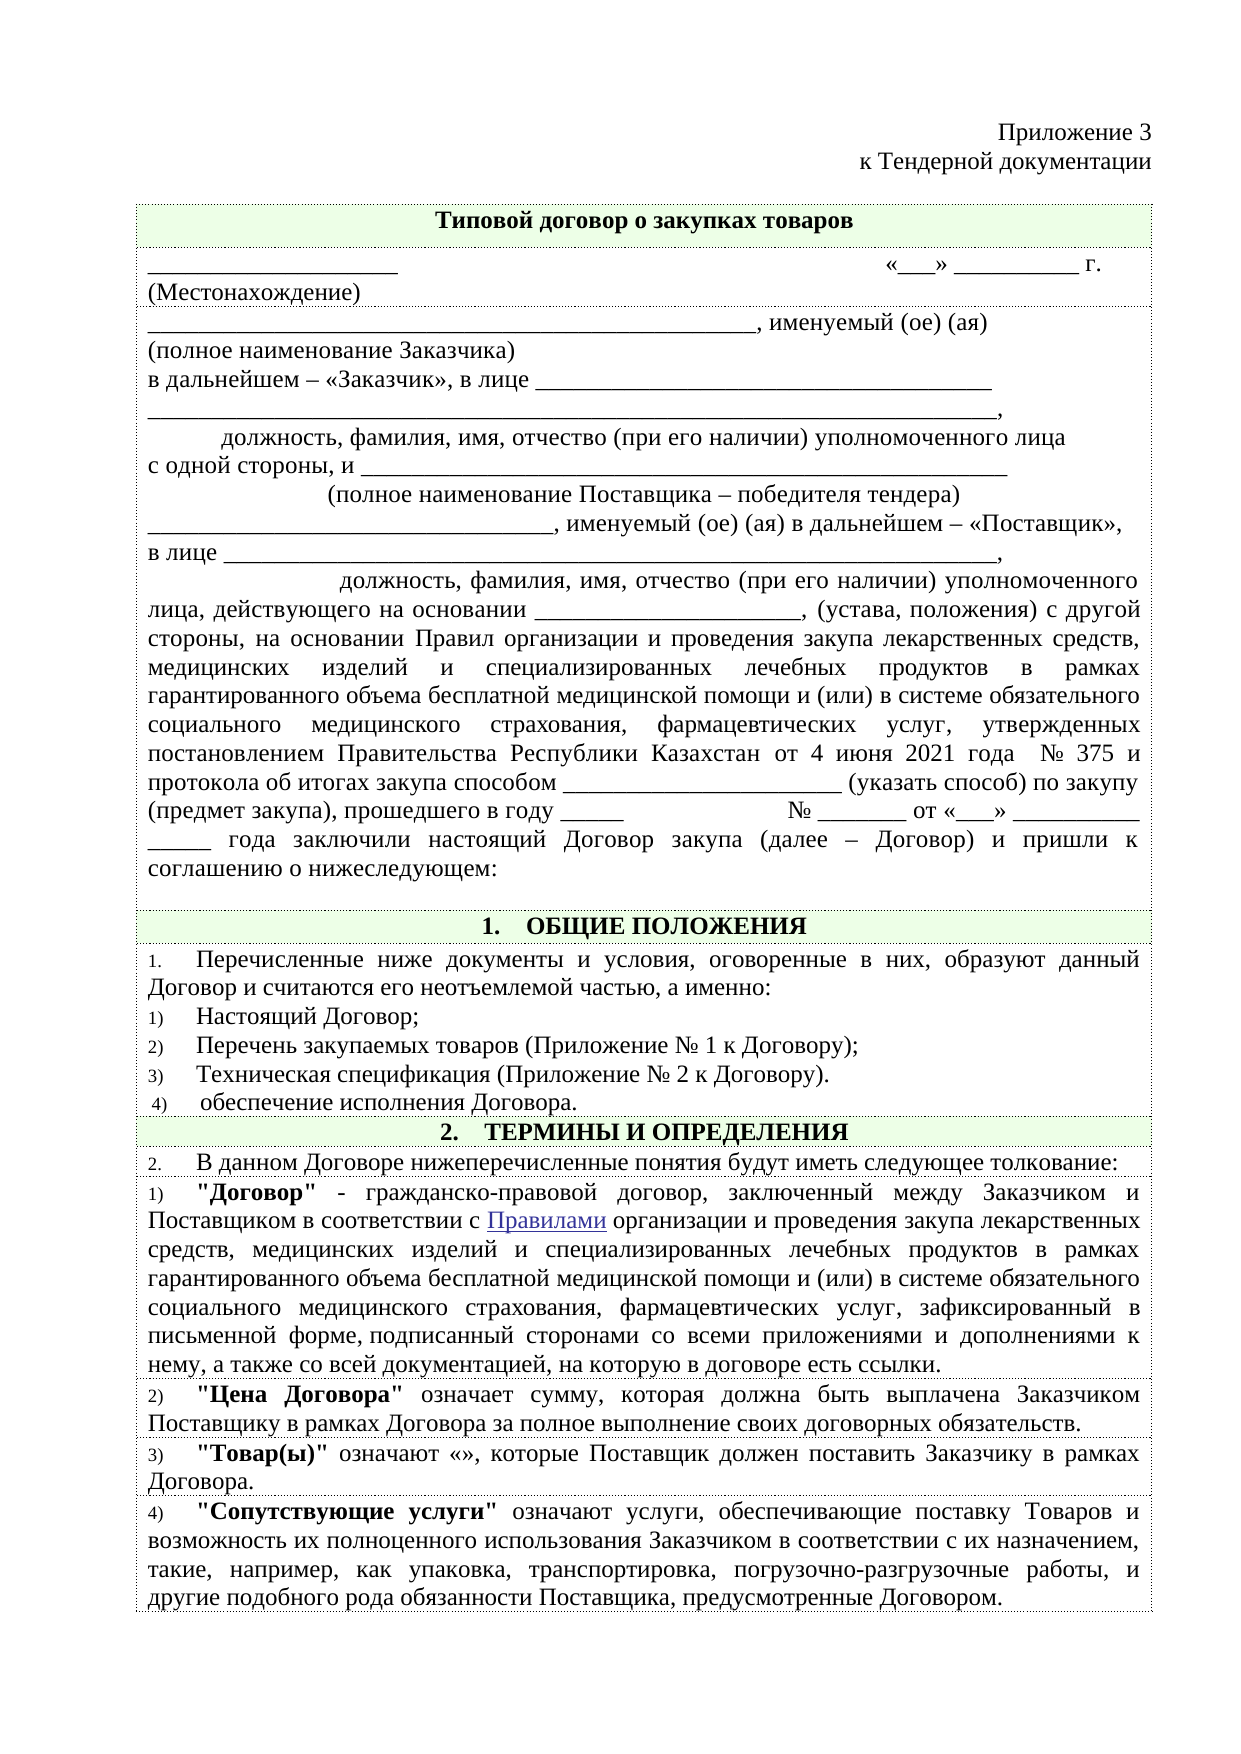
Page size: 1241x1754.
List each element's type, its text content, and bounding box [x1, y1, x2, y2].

table_cell ТЕРМИНЫ И ОПРЕДЕЛЕНИЯ [136, 1116, 1152, 1146]
table_cell ____________________ «___» __________ г. (Местонахождение) [136, 247, 1152, 306]
table_cell "Товар(ы)" означают «», которые Поставщик должен поставить Заказчику в рамках Договора. [136, 1437, 1152, 1495]
table_cell "Сопутствующие услуги" означают услуги, обеспечивающие поставку Товаров и возможность их полноценного использования Заказчиком в соответствии с их назначением, такие, например, как упаковка, транспортировка, погрузочно-разгрузочные работы, и другие подобного рода обязанности Поставщика, предусмотренные Договором. [136, 1495, 1152, 1611]
table_cell В данном Договоре нижеперечисленные понятия будут иметь следующее толкование: [136, 1146, 1152, 1176]
text Приложение 3 к Тендерной документации [148, 117, 1152, 175]
table_header Типовой договор о закупках товаров [136, 204, 1152, 247]
table_cell "Цена Договора" означает сумму, которая должна быть выплачена Заказчиком Поставщику в рамках Договора за полное выполнение своих договорных обязательств. [136, 1378, 1152, 1437]
table_cell ОБЩИЕ ПОЛОЖЕНИЯ [136, 910, 1152, 943]
table_cell ________________________________________________, именуемый (ое) (ая) (полное наименование Заказчика) в дальнейшем – «Заказчик», в лице ____________________________________ ___________________________________________________________________, должность, фамилия, имя, отчество (при его наличии) уполномоченного лица с одной стороны, и ___________________________________________________ (полное наименование Поставщика – победителя тендера) ________________________________, именуемый (ое) (ая) в дальнейшем – «Поставщик», в лице _____________________________________________________________, должность, фамилия, имя, отчество (при его наличии) уполномоченного лица, действующего на основании _____________________, (устава, положения) с другой стороны, на основании Правил организации и проведения закупа лекарственных средств, медицинских изделий и специализированных лечебных продуктов в рамках гарантированного объема бесплатной медицинской помощи и (или) в системе обязательного социального медицинского страхования, фармацевтических услуг, утвержденных постановлением Правительства Республики Казахстан от 4 июня 2021 года № 375 и протокола об итогах закупа способом ______________________ (указать способ) по закупу (предмет закупа), прошедшего в году _____ № _______ от «___» __________ _____ года заключили настоящий Договор закупа (далее – Договор) и пришли к соглашению о нижеследующем: [136, 306, 1152, 910]
table_cell Перечисленные ниже документы и условия, оговоренные в них, образуют данный Договор и считаются его неотъемлемой частью, а именно: Настоящий Договор; Перечень закупаемых товаров (Приложение № 1 к Договору); Техническая спецификация (Приложение № 2 к Договору). обеспечение исполнения Договора. [136, 943, 1152, 1116]
table_cell "Договор" - гражданско-правовой договор, заключенный между Заказчиком и Поставщиком в соответствии с Правилами организации и проведения закупа лекарственных средств, медицинских изделий и специализированных лечебных продуктов в рамках гарантированного объема бесплатной медицинской помощи и (или) в системе обязательного социального медицинского страхования, фармацевтических услуг, зафиксированный в письменной форме, подписанный сторонами со всеми приложениями и дополнениями к нему, а также со всей документацией, на которую в договоре есть ссылки. [136, 1176, 1152, 1378]
